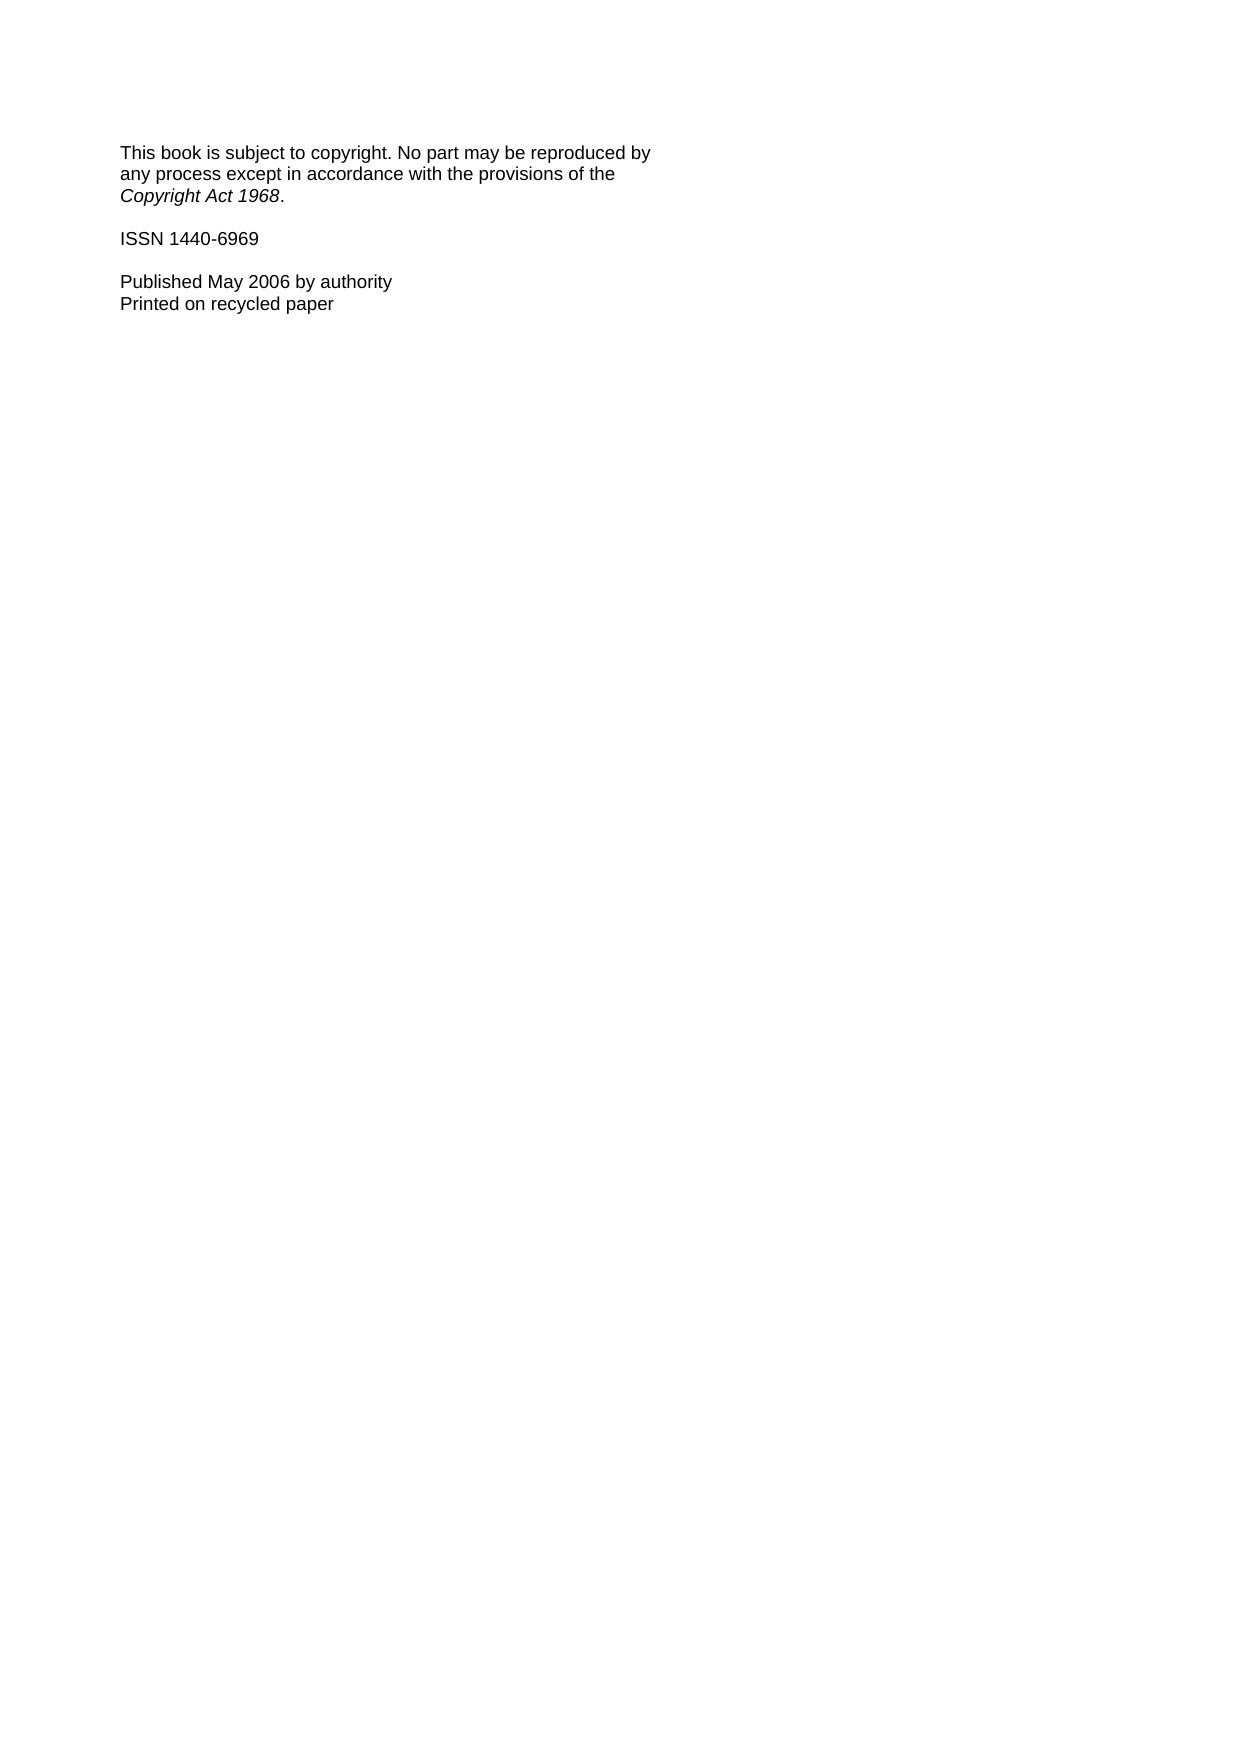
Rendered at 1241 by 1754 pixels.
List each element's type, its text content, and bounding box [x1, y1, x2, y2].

text ISSN 1440-6969 [120, 228, 720, 249]
text Published May 2006 by authority [120, 271, 720, 292]
text Printed on recycled paper [120, 292, 720, 314]
text This book is subject to copyright. No part may be reproduced by any process except in accordance with the provisions of the Copyright Act 1968. [120, 142, 673, 206]
